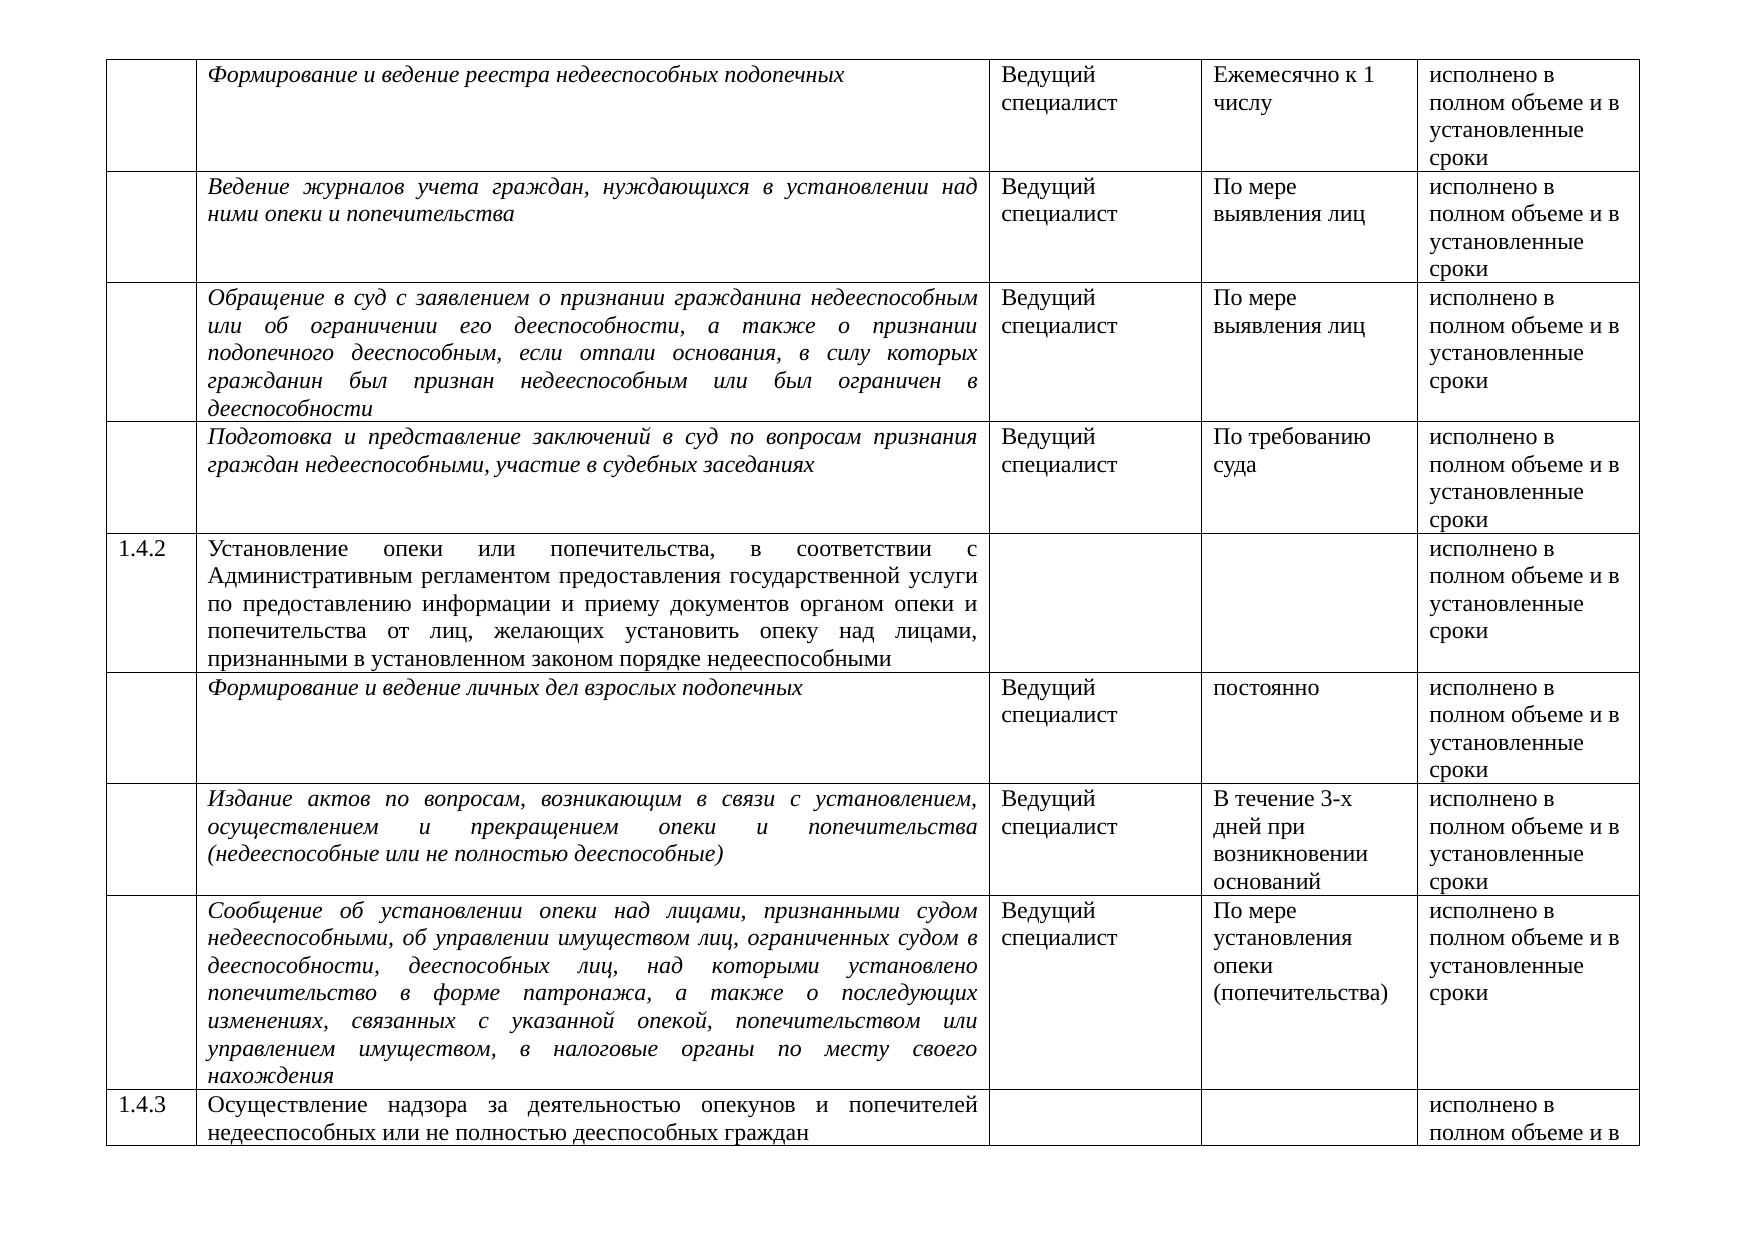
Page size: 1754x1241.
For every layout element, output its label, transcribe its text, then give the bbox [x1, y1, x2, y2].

table_cell [107, 283, 196, 421]
table_cell исполнено в полном объеме и в установленные сроки [1418, 673, 1639, 783]
table_cell 1.4.3 [107, 1090, 196, 1145]
table_cell 1.4.2 [107, 534, 196, 672]
table_cell По требованию суда [1202, 422, 1417, 533]
table_cell Формирование и ведение реестра недееспособных подопечных [197, 60, 989, 171]
table_cell Издание актов по вопросам, возникающим в связи с установлением, осуществлением и прекращением опеки и попечительства (недееспособные или не полностью дееспособные) [197, 784, 989, 894]
table_cell [990, 534, 1201, 672]
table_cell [1418, 172, 1639, 282]
table_cell исполнено в полном объеме и в установленные сроки [1418, 896, 1639, 1089]
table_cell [197, 1090, 989, 1145]
table_cell [107, 60, 196, 171]
table_cell По мере выявления лиц [1202, 283, 1417, 421]
table_cell В течение 3-х дней при возникновении оснований [1202, 784, 1417, 894]
table_cell [990, 1090, 1201, 1145]
table_cell Ведение журналов учета граждан, нуждающихся в установлении над ними опеки и попечительства [197, 172, 989, 282]
table_cell [107, 673, 196, 783]
table_cell Подготовка и представление заключений в суд по вопросам признания граждан недееспособными, участие в судебных заседаниях [197, 422, 989, 533]
table_cell Установление опеки или попечительства, в соответствии с Административным регламентом предоставления государственной услуги по предоставлению информации и приему документов органом опеки и попечительства от лиц, желающих установить опеку над лицами, признанными в установленном законом порядке недееспособными [197, 534, 989, 672]
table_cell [1418, 1090, 1639, 1145]
table_cell Ведущий специалист [990, 60, 1201, 171]
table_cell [1418, 60, 1639, 171]
table_cell исполнено в полном объеме и в установленные сроки [1418, 283, 1639, 421]
table_cell исполнено в полном объеме и в установленные сроки [1418, 784, 1639, 894]
table_cell Ведущий специалист [990, 673, 1201, 783]
table_cell Ежемесячно к 1 числу [1202, 60, 1417, 171]
table_cell Ведущий специалист [990, 896, 1201, 1089]
table_cell Ведущий специалист [990, 784, 1201, 894]
table_cell [1202, 1090, 1417, 1145]
table_cell Ведущий специалист [990, 422, 1201, 533]
table_cell По мере установления опеки (попечительства) [1202, 896, 1417, 1089]
table_cell исполнено в полном объеме и в установленные сроки [1418, 422, 1639, 533]
table_cell Ведущий специалист [990, 283, 1201, 421]
table_cell [107, 172, 196, 282]
table_cell По мере выявления лиц [1202, 172, 1417, 282]
table_cell Сообщение об установлении опеки над лицами, признанными судом недееспособными, об управлении имуществом лиц, ограниченных судом в дееспособности, дееспособных лиц, над которыми установлено попечительство в форме патронажа, а также о последующих изменениях, связанных с указанной опекой, попечительством или управлением имуществом, в налоговые органы по месту своего нахождения [197, 896, 989, 1089]
table_cell [107, 784, 196, 894]
table_cell [1202, 534, 1417, 672]
table_cell исполнено в полном объеме и в установленные сроки [1418, 534, 1639, 672]
table_cell [107, 422, 196, 533]
table_cell [107, 896, 196, 1089]
table_cell Ведущий специалист [990, 172, 1201, 282]
table_cell постоянно [1202, 673, 1417, 783]
table_cell Формирование и ведение личных дел взрослых подопечных [197, 673, 989, 783]
table_cell Обращение в суд с заявлением о признании гражданина недееспособным или об ограничении его дееспособности, а также о признании подопечного дееспособным, если отпали основания, в силу которых гражданин был признан недееспособным или был ограничен в дееспособности [197, 283, 989, 421]
